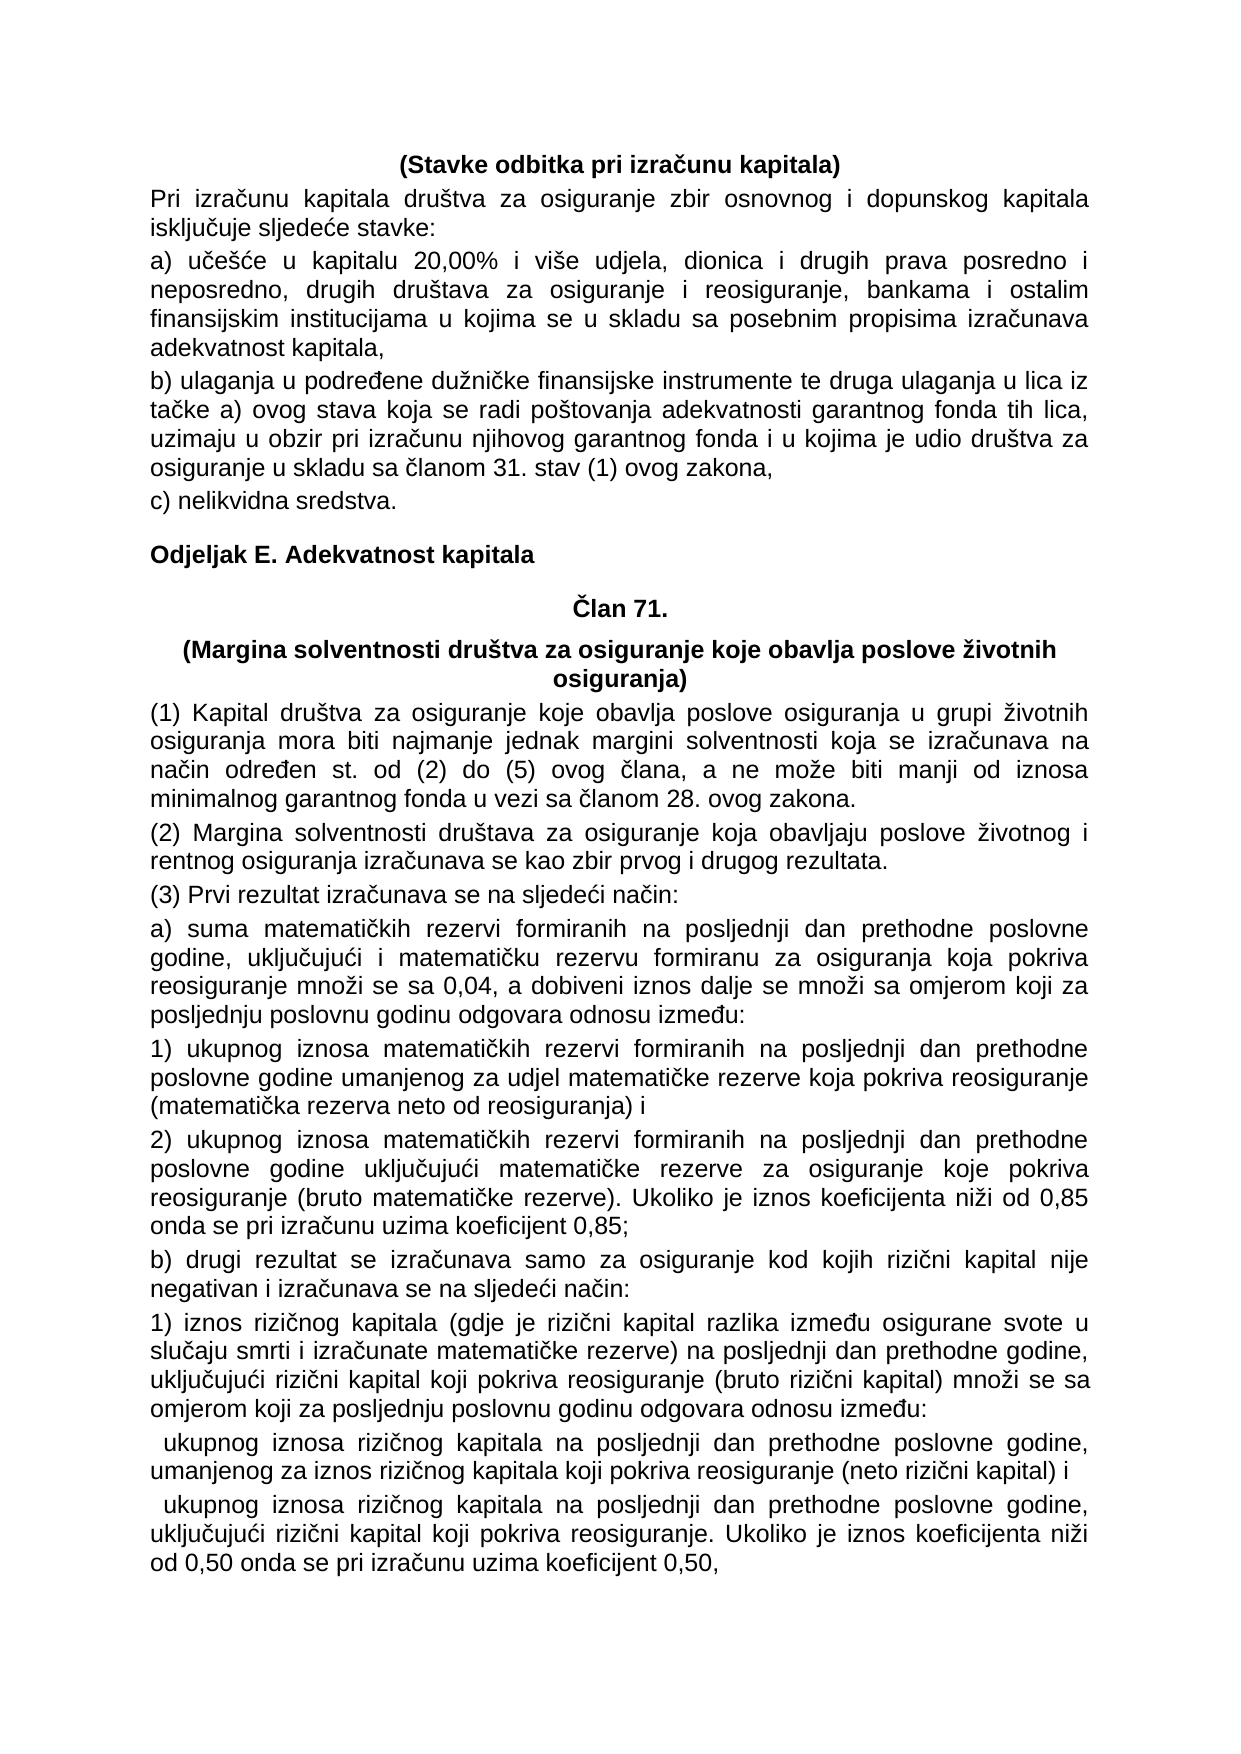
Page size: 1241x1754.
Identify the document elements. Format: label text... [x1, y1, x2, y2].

text (1) Kapital društva za osiguranje koje obavlja poslove osiguranja u grupi životnih osiguranja mora biti najmanje jednak margini solventnosti koja se izračunava na način određen st. od (2) do (5) ovog člana, a ne može biti manji od iznosa minimalnog garantnog fonda u vezi sa članom 28. ovog zakona. [150, 697, 1090, 812]
text (3) Prvi rezultat izračunava se na sljedeći način: [150, 880, 1090, 909]
text Član 71. [150, 594, 1090, 622]
text 1) iznos rizičnog kapitala (gdje je rizični kapital razlika između osigurane svote u slučaju smrti i izračunate matematičke rezerve) na posljednji dan prethodne godine, uključujući rizični kapital koji pokriva reosiguranje (bruto rizični kapital) množi se sa omjerom koji za posljednju poslovnu godinu odgovara odnosu između: [150, 1307, 1090, 1422]
text Odjeljak E. Adekvatnost kapitala [150, 540, 1090, 569]
text Pri izračunu kapitala društva za osiguranje zbir osnovnog i dopunskog kapitala isključuje sljedeće stavke: [150, 184, 1090, 241]
text ukupnog iznosa rizičnog kapitala na posljednji dan prethodne poslovne godine, umanjenog za iznos rizičnog kapitala koji pokriva reosiguranje (neto rizični kapital) i [150, 1427, 1090, 1485]
text a) učešće u kapitalu 20,00% i više udjela, dionica i drugih prava posredno i neposredno, drugih društava za osiguranje i reosiguranje, bankama i ostalim finansijskim institucijama u kojima se u skladu sa posebnim propisima izračunava adekvatnost kapitala, [150, 246, 1090, 361]
text 2) ukupnog iznosa matematičkih rezervi formiranih na posljednji dan prethodne poslovne godine uključujući matematičke rezerve za osiguranje koje pokriva reosiguranje (bruto matematičke rezerve). Ukoliko je iznos koeficijenta niži od 0,85 onda se pri izračunu uzima koeficijent 0,85; [150, 1125, 1090, 1240]
text b) ulaganja u podređene dužničke finansijske instrumente te druga ulaganja u lica iz tačke a) ovog stava koja se radi poštovanja adekvatnosti garantnog fonda tih lica, uzimaju u obzir pri izračunu njihovog garantnog fonda i u kojima je udio društva za osiguranje u skladu sa članom 31. stav (1) ovog zakona, [150, 366, 1090, 481]
text c) nelikvidna sredstva. [150, 486, 1090, 515]
text 1) ukupnog iznosa matematičkih rezervi formiranih na posljednji dan prethodne poslovne godine umanjenog za udjel matematičke rezerve koja pokriva reosiguranje (matematička rezerva neto od reosiguranja) i [150, 1034, 1090, 1120]
text ukupnog iznosa rizičnog kapitala na posljednji dan prethodne poslovne godine, uključujući rizični kapital koji pokriva reosiguranje. Ukoliko je iznos koeficijenta niži od 0,50 onda se pri izračunu uzima koeficijent 0,50, [150, 1490, 1090, 1576]
text b) drugi rezultat se izračunava samo za osiguranje kod kojih rizični kapital nije negativan i izračunava se na sljedeći način: [150, 1245, 1090, 1302]
text a) suma matematičkih rezervi formiranih na posljednji dan prethodne poslovne godine, uključujući i matematičku rezervu formiranu za osiguranja koja pokriva reosiguranje množi se sa 0,04, a dobiveni iznos dalje se množi sa omjerom koji za posljednju poslovnu godinu odgovara odnosu između: [150, 914, 1090, 1029]
text (2) Margina solventnosti društava za osiguranje koja obavljaju poslove životnog i rentnog osiguranja izračunava se kao zbir prvog i drugog rezultata. [150, 817, 1090, 875]
text (Stavke odbitka pri izračunu kapitala) [150, 150, 1090, 179]
text (Margina solventnosti društva za osiguranje koje obavlja poslove životnih osiguranja) [150, 635, 1090, 692]
